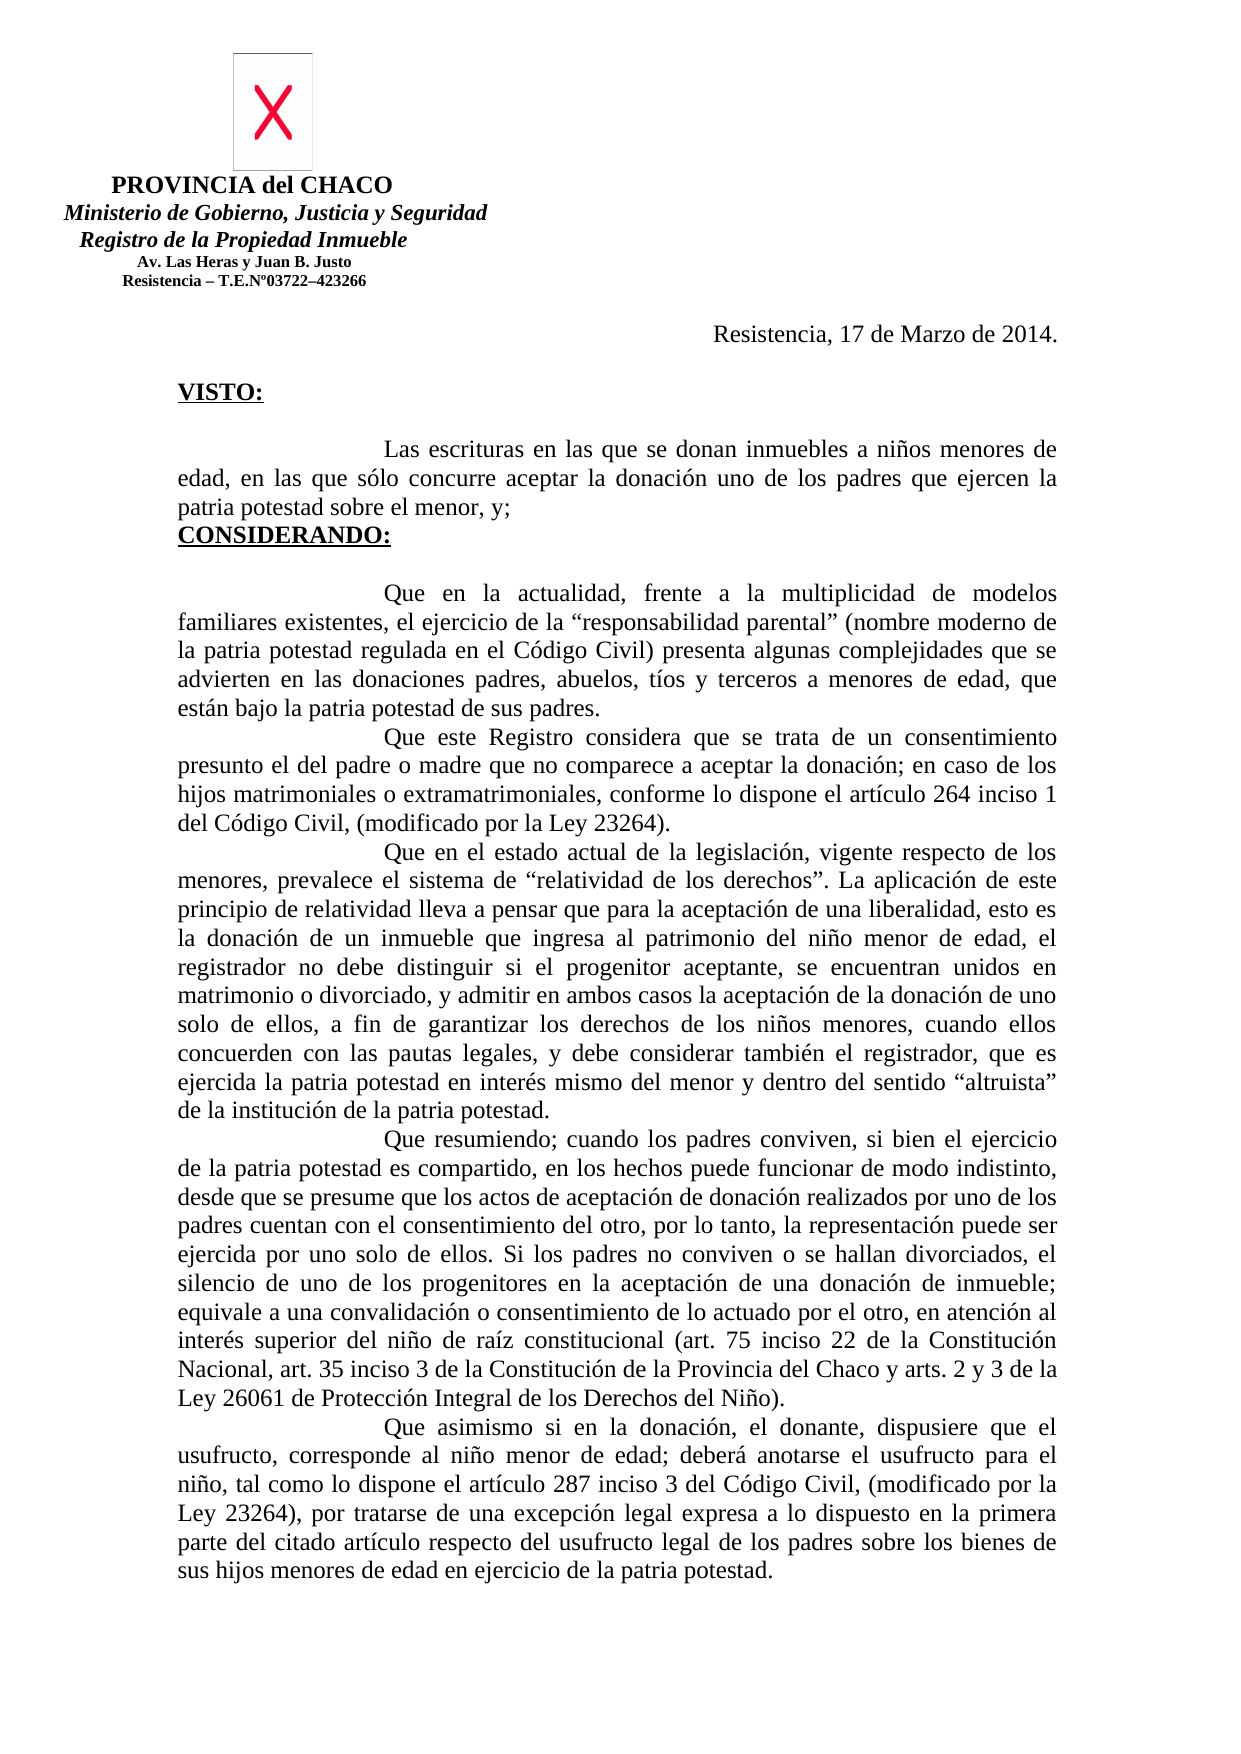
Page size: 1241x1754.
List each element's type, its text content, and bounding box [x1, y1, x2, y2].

text Que este Registro considera que se trata de un consentimiento presunto el del padre o madre que no comparece a aceptar la donación; en caso de los hijos matrimoniales o extramatrimoniales, conforme lo dispone el artículo 264 inciso 1 del Código Civil, (modificado por la Ley 23264). [177, 722, 1058, 837]
subtitle Ministerio de Gobierno, Justicia y Seguridad [46, 199, 499, 226]
subtitle Av. Las Heras y Juan B. Justo [46, 252, 442, 271]
text Las escrituras en las que se donan inmuebles a niños menores de edad, en las que sólo concurre aceptar la donación uno de los padres que ejercen la patria potestad sobre el menor, y; [177, 434, 1058, 520]
subtitle Registro de [44, 226, 442, 252]
text Que en la actualidad, frente a la multiplicidad de modelos familiares existentes, el ejercicio de la “responsabilidad parental” (nombre moderno de la patria potestad regulada en el Código Civil) presenta algunas complejidades que se advierten en las donaciones padres, abuelos, tíos y terceros a menores de edad, que están bajo la patria potestad de sus padres. [177, 578, 1058, 722]
text Que en el estado actual de la legislación, vigente respecto de los menores, prevalece el sistema de “relatividad de los derechos”. La aplicación de este principio de relatividad lleva a pensar que para la aceptación de una liberalidad, esto es la donación de un inmueble que ingresa al patrimonio del niño menor de edad, el registrador no debe distinguir si el progenitor aceptante, se encuentran unidos en matrimonio o divorciado, y admitir en ambos casos la aceptación de la donación de uno solo de ellos, a fin de garantizar los derechos de los niños menores, cuando ellos concuerden con las pautas legales, y debe considerar también el registrador, que es ejercida la patria potestad en interés mismo del menor y dentro del sentido “altruista” de la institución de la patria potestad. [177, 837, 1058, 1124]
subtitle Resistencia – T.E.Nº03722–423266 [46, 271, 442, 290]
text Que asimismo si en la donación, el donante, dispusiere que el usufructo, corresponde al niño menor de edad; deberá anotarse el usufructo para el niño, tal como lo dispone el artículo 287 inciso 3 del Código Civil, (modificado por la Ley 23264), por tratarse de una excepción legal expresa a lo dispuesto en la primera parte del citado artículo respecto del usufructo legal de los padres sobre los bienes de sus hijos menores de edad en ejercicio de la patria potestad. [177, 1412, 1058, 1584]
text Que resumiendo; cuando los padres conviven, si bien el ejercicio de la patria potestad es compartido, en los hechos puede funcionar de modo indistinto, desde que se presume que los actos de aceptación de donación realizados por uno de los padres cuentan con el consentimiento del otro, por lo tanto, la representación puede ser ejercida por uno solo de ellos. Si los padres no conviven o se hallan divorciados, el silencio de uno de los progenitores en la aceptación de una donación de inmueble; equivale a una convalidación o consentimiento de lo actuado por el otro, en atención al interés superior del niño de raíz constitucional (art. 75 inciso 22 de la Constitución Nacional, art. 35 inciso 3 de la Constitución de la Provincia del Chaco y arts. 2 y 3 de la Ley 26061 de Protección Integral de los Derechos del Niño). [177, 1124, 1058, 1412]
text Resistencia, 17 de Marzo de 2014. [177, 319, 1058, 348]
text CONSIDERANDO: [177, 520, 1058, 549]
subtitle PROVINCIA del CHACO [62, 148, 442, 199]
text VISTO: [177, 377, 1058, 405]
